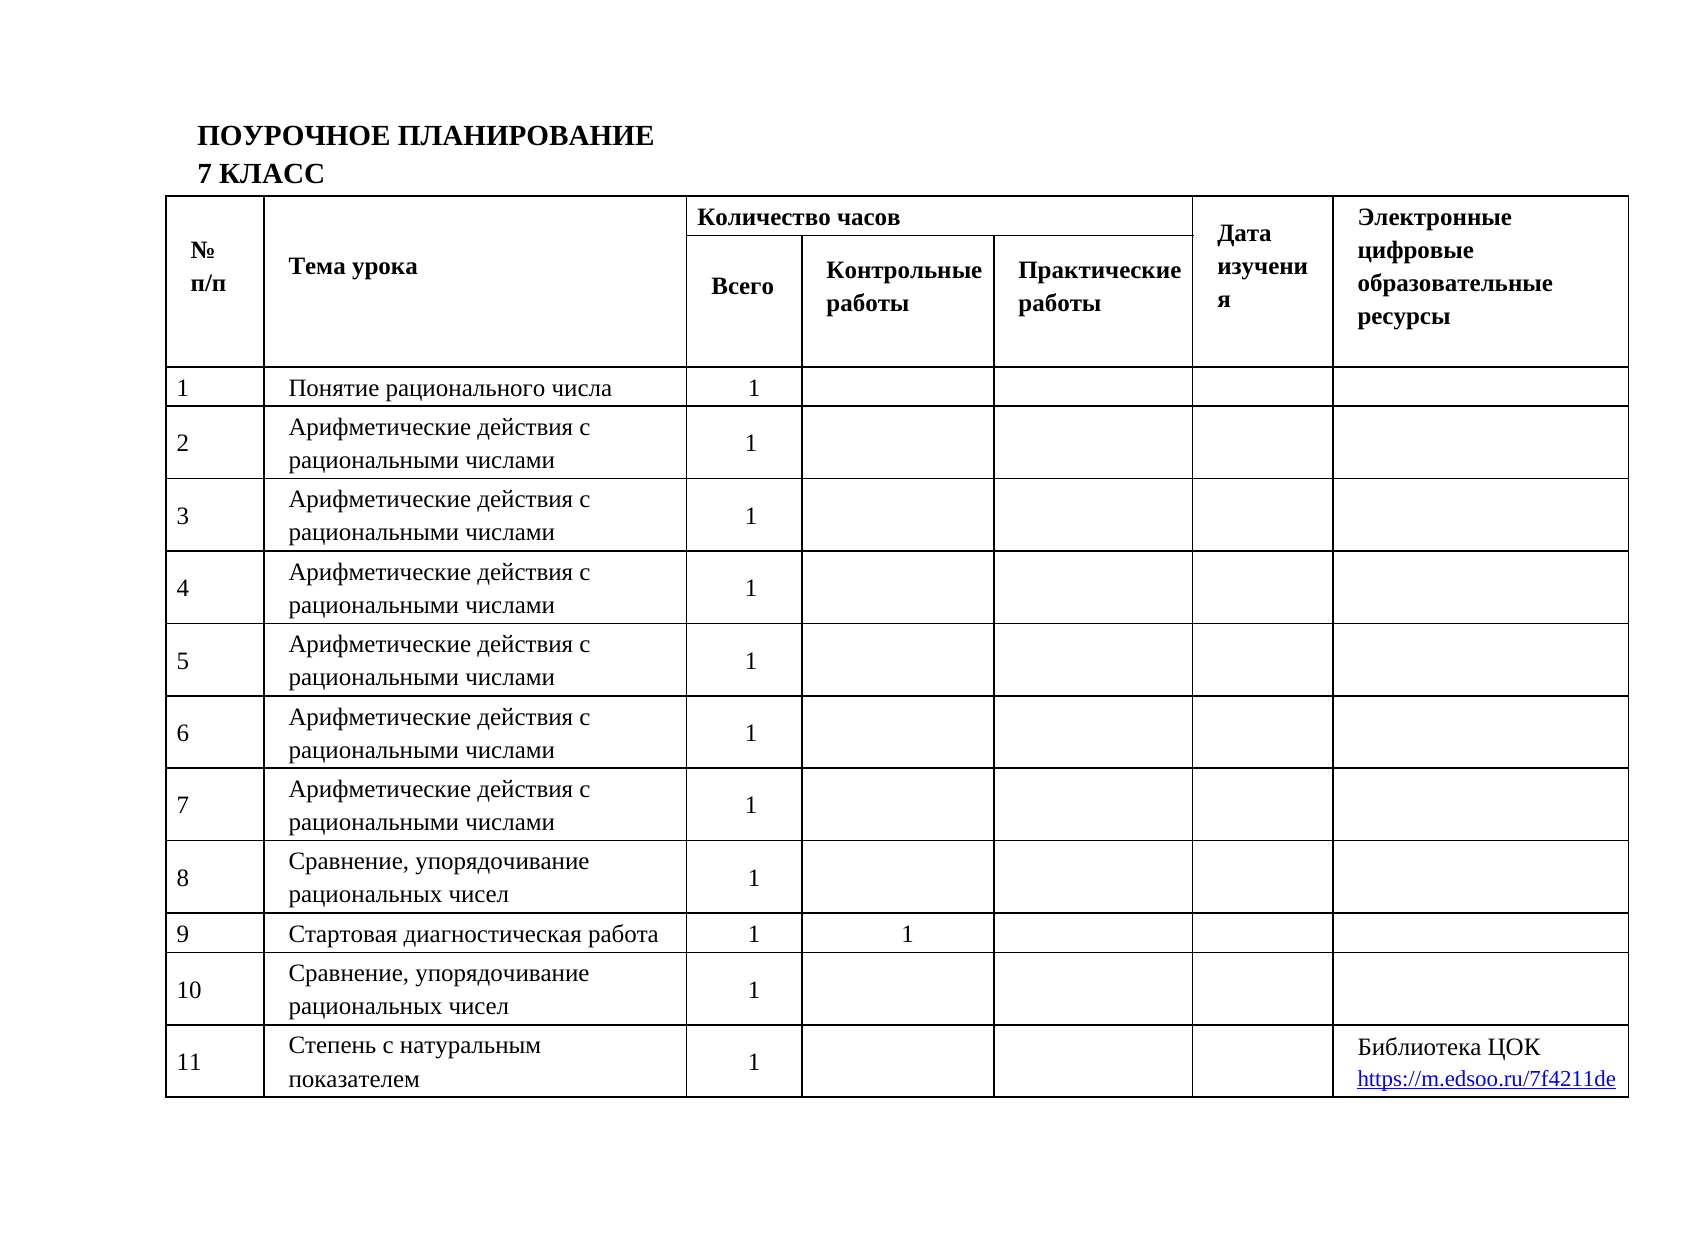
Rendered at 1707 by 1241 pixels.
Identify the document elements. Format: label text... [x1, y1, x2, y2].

table_cell [995, 841, 1192, 912]
table_cell [995, 624, 1192, 695]
table_cell 1 [687, 479, 801, 550]
table_cell [995, 769, 1192, 840]
table_cell Понятие рационального числа [265, 368, 686, 405]
table_cell [803, 1026, 993, 1096]
table_cell [803, 552, 993, 622]
table_cell [803, 624, 993, 695]
table_cell [1193, 624, 1332, 695]
table_cell 6 [167, 697, 263, 767]
table_cell [1193, 841, 1332, 912]
table_cell [995, 407, 1192, 478]
table_cell [995, 479, 1192, 550]
table_cell [1334, 841, 1628, 912]
table_header Дата изучения [1193, 197, 1332, 366]
table_cell Сравнение, упорядочивание рациональных чисел [265, 841, 686, 912]
table_cell [1193, 1026, 1332, 1096]
table_cell Арифметические действия с рациональными числами [265, 769, 686, 840]
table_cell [1334, 1026, 1628, 1096]
table_cell [1193, 914, 1332, 951]
table_cell [803, 697, 993, 767]
table_header № п/п [167, 197, 263, 366]
table_cell 3 [167, 479, 263, 550]
table_cell [995, 914, 1192, 951]
table_cell [803, 841, 993, 912]
table_cell 1 [803, 914, 993, 951]
table_cell 1 [687, 914, 801, 951]
table_cell [995, 552, 1192, 622]
table_cell [995, 368, 1192, 405]
table_cell 10 [167, 953, 263, 1024]
table_cell [1334, 407, 1628, 478]
table_cell 1 [687, 407, 801, 478]
table_cell [995, 953, 1192, 1024]
table_header Электронные цифровые образовательные ресурсы [1334, 197, 1628, 366]
table_cell [803, 368, 993, 405]
table_cell [1193, 479, 1332, 550]
table_cell 1 [687, 953, 801, 1024]
table_cell [1334, 953, 1628, 1024]
table_cell 1 [687, 697, 801, 767]
table_cell 1 [167, 368, 263, 405]
table_cell [1334, 914, 1628, 951]
table_cell Арифметические действия с рациональными числами [265, 479, 686, 550]
table_cell 9 [167, 914, 263, 951]
text 7 КЛАСС [190, 157, 1618, 190]
table_cell Арифметические действия с рациональными числами [265, 624, 686, 695]
table_cell [995, 1026, 1192, 1096]
table_cell [1193, 407, 1332, 478]
table_cell Арифметические действия с рациональными числами [265, 552, 686, 622]
table_cell [1334, 624, 1628, 695]
table_cell [803, 953, 993, 1024]
table_cell [1334, 552, 1628, 622]
table_cell [1334, 697, 1628, 767]
table_cell Всего [687, 236, 801, 366]
table_cell 11 [167, 1026, 263, 1096]
table_cell [1193, 769, 1332, 840]
table_cell [803, 769, 993, 840]
table_cell 1 [687, 368, 801, 405]
table_cell [1334, 769, 1628, 840]
table_cell 1 [687, 769, 801, 840]
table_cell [265, 1026, 686, 1096]
table_cell [995, 697, 1192, 767]
table_cell Стартовая диагностическая работа [265, 914, 686, 951]
table_header Тема урока [265, 197, 686, 366]
text ПОУРОЧНОЕ ПЛАНИРОВАНИЕ [190, 118, 1618, 152]
table_cell 8 [167, 841, 263, 912]
table_cell Практические работы [995, 236, 1192, 366]
table_header Количество часов [687, 197, 1192, 234]
table_cell 7 [167, 769, 263, 840]
table_cell [1334, 368, 1628, 405]
table_cell [1334, 479, 1628, 550]
table_cell [803, 479, 993, 550]
table_cell 4 [167, 552, 263, 622]
table_cell [1193, 368, 1332, 405]
table_cell [1193, 552, 1332, 622]
table_cell 1 [687, 841, 801, 912]
table_cell 1 [687, 1026, 801, 1096]
table_cell 2 [167, 407, 263, 478]
table_cell [1193, 953, 1332, 1024]
table_cell Арифметические действия с рациональными числами [265, 697, 686, 767]
table_cell Арифметические действия с рациональными числами [265, 407, 686, 478]
table_cell [803, 407, 993, 478]
table_cell 1 [687, 624, 801, 695]
table_cell 1 [687, 552, 801, 622]
table_cell Сравнение, упорядочивание рациональных чисел [265, 953, 686, 1024]
table_cell 5 [167, 624, 263, 695]
table_cell [1193, 697, 1332, 767]
table_cell Контрольные работы [803, 236, 993, 366]
